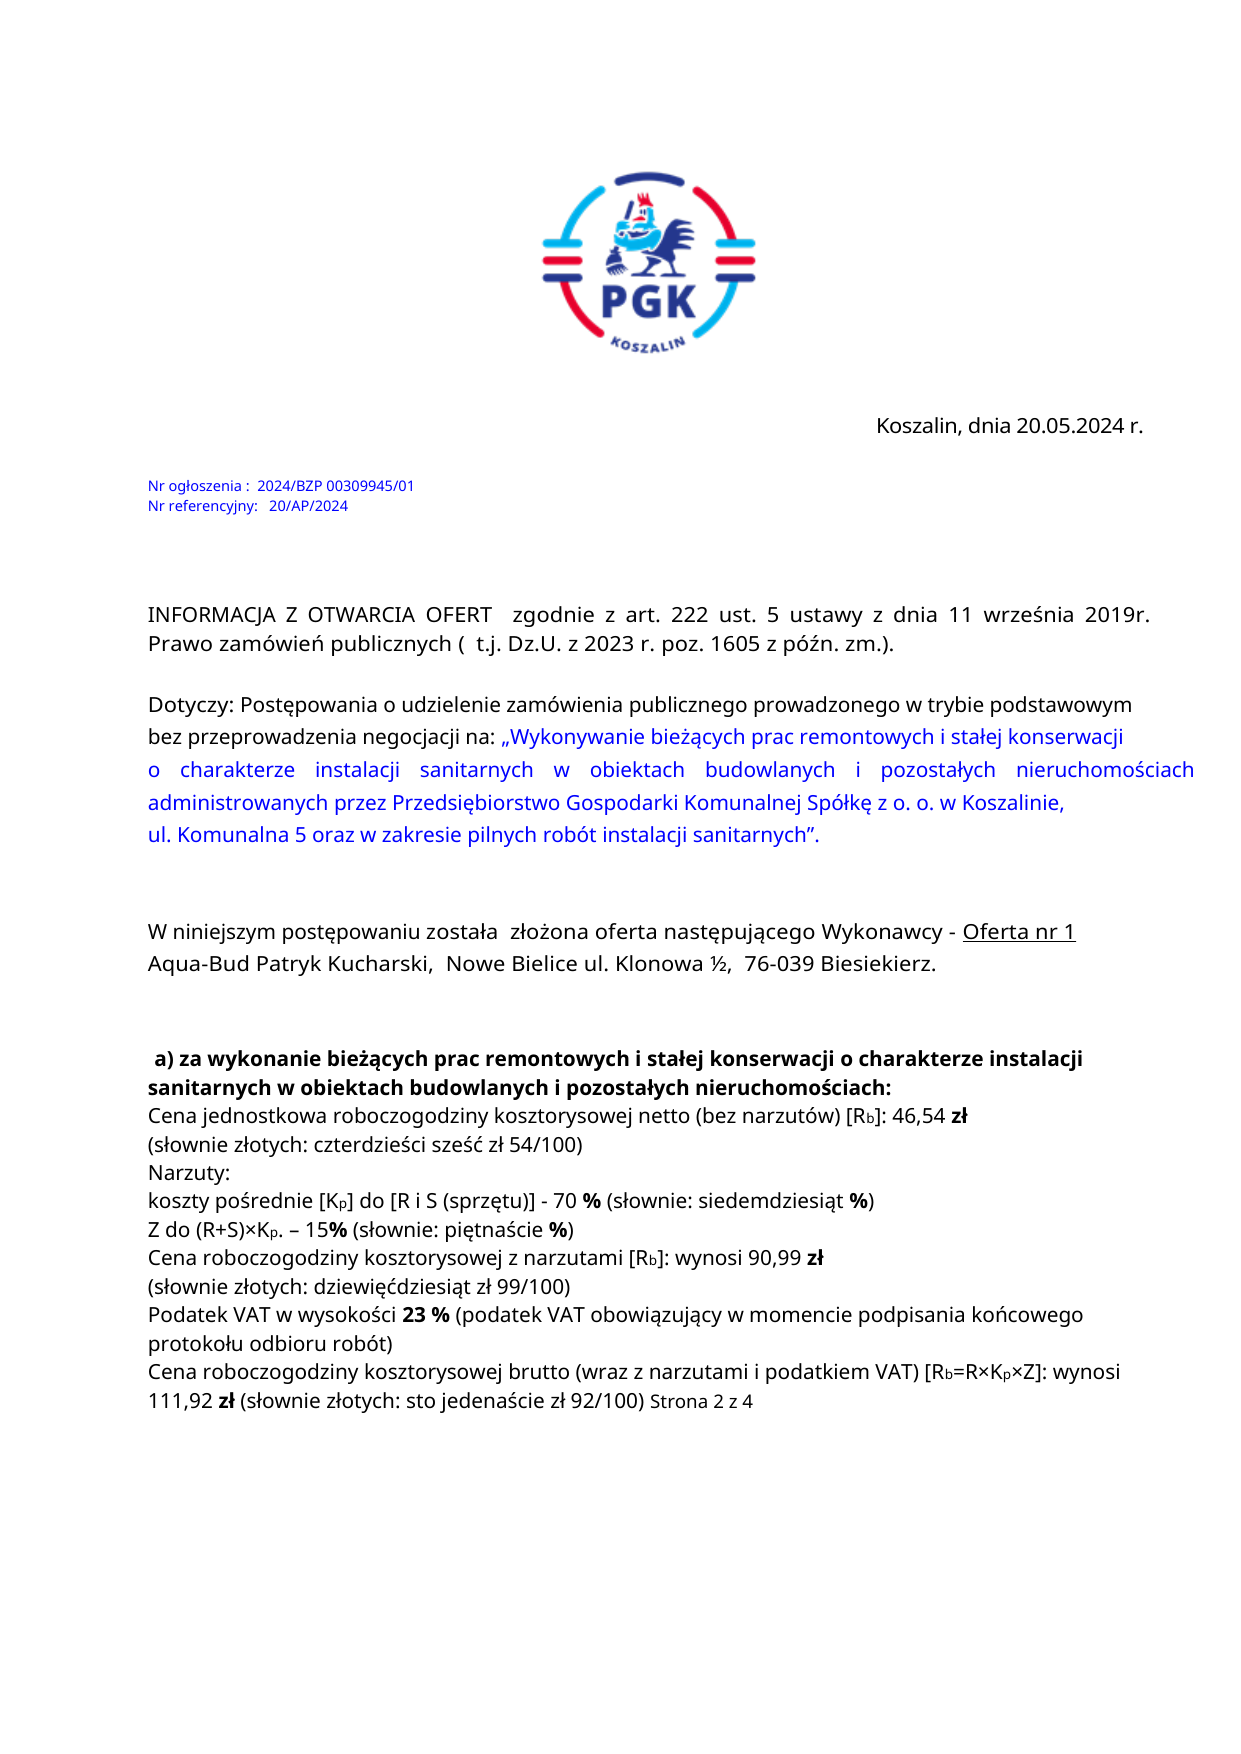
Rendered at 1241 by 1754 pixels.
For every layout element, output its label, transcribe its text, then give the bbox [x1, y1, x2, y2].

text (słownie złotych: czterdzieści sześć zł 54/100) [148, 1130, 1152, 1158]
text Dotyczy: Postępowania o udzielenie zamówienia publicznego prowadzonego w trybie podstawowym bez przeprowadzenia negocjacji na: „Wykonywanie bieżących prac remontowych i stałej konserwacji o charakterze instalacji sanitarnych w obiektach budowlanych i pozostałych nieruchomościach administrowanych przez Przedsiębiorstwo Gospodarki Komunalnej Spółkę z o. o. w Koszalinie, ul. Komunalna 5 oraz w zakresie pilnych robót instalacji sanitarnych”. [148, 690, 1196, 849]
text Koszalin, dnia 20.05.2024 r. [148, 411, 1144, 440]
text Podatek VAT w wysokości 23 % (podatek VAT obowiązujący w momencie podpisania końcowego protokołu odbioru robót) [148, 1300, 1152, 1357]
text a) za wykonanie bieżących prac remontowych i stałej konserwacji o charakterze instalacji sanitarnych w obiektach budowlanych i pozostałych nieruchomościach: [148, 1044, 1152, 1101]
text Z do (R+S)×Kp. – 15% (słownie: piętnaście %) [148, 1215, 1152, 1243]
text koszty pośrednie [Kp] do [R i S (sprzętu)] - 70 % (słownie: siedemdziesiąt %) [148, 1187, 1152, 1215]
text W niniejszym postępowaniu została złożona oferta następującego Wykonawcy - Oferta nr 1 Aqua-Bud Patryk Kucharski, Nowe Bielice ul. Klonowa ½, 76-039 Biesiekierz. [148, 917, 1152, 978]
text (słownie złotych: dziewięćdziesiąt zł 99/100) [148, 1272, 1152, 1300]
text Cena jednostkowa roboczogodziny kosztorysowej netto (bez narzutów) [Rb]: 46,54 zł [148, 1101, 1152, 1130]
text Nr ogłoszenia : 2024/BZP 00309945/01 [148, 476, 1152, 496]
picture [498, 128, 801, 399]
text Narzuty: [148, 1158, 1152, 1187]
text Cena roboczogodziny kosztorysowej brutto (wraz z narzutami i podatkiem VAT) [Rb=R×Kp×Z]: wynosi 111,92 zł (słownie złotych: sto jedenaście zł 92/100) Strona 2 z 4 [148, 1357, 1152, 1414]
text INFORMACJA Z OTWARCIA OFERT zgodnie z art. 222 ust. 5 ustawy z dnia 11 września 2019r. Prawo zamówień publicznych ( t.j. Dz.U. z 2023 r. poz. 1605 z późn. zm.). [148, 600, 1152, 657]
text Nr referencyjny: 20/AP/2024 [148, 496, 1152, 515]
text Cena roboczogodziny kosztorysowej z narzutami [Rb]: wynosi 90,99 zł [148, 1243, 1152, 1272]
